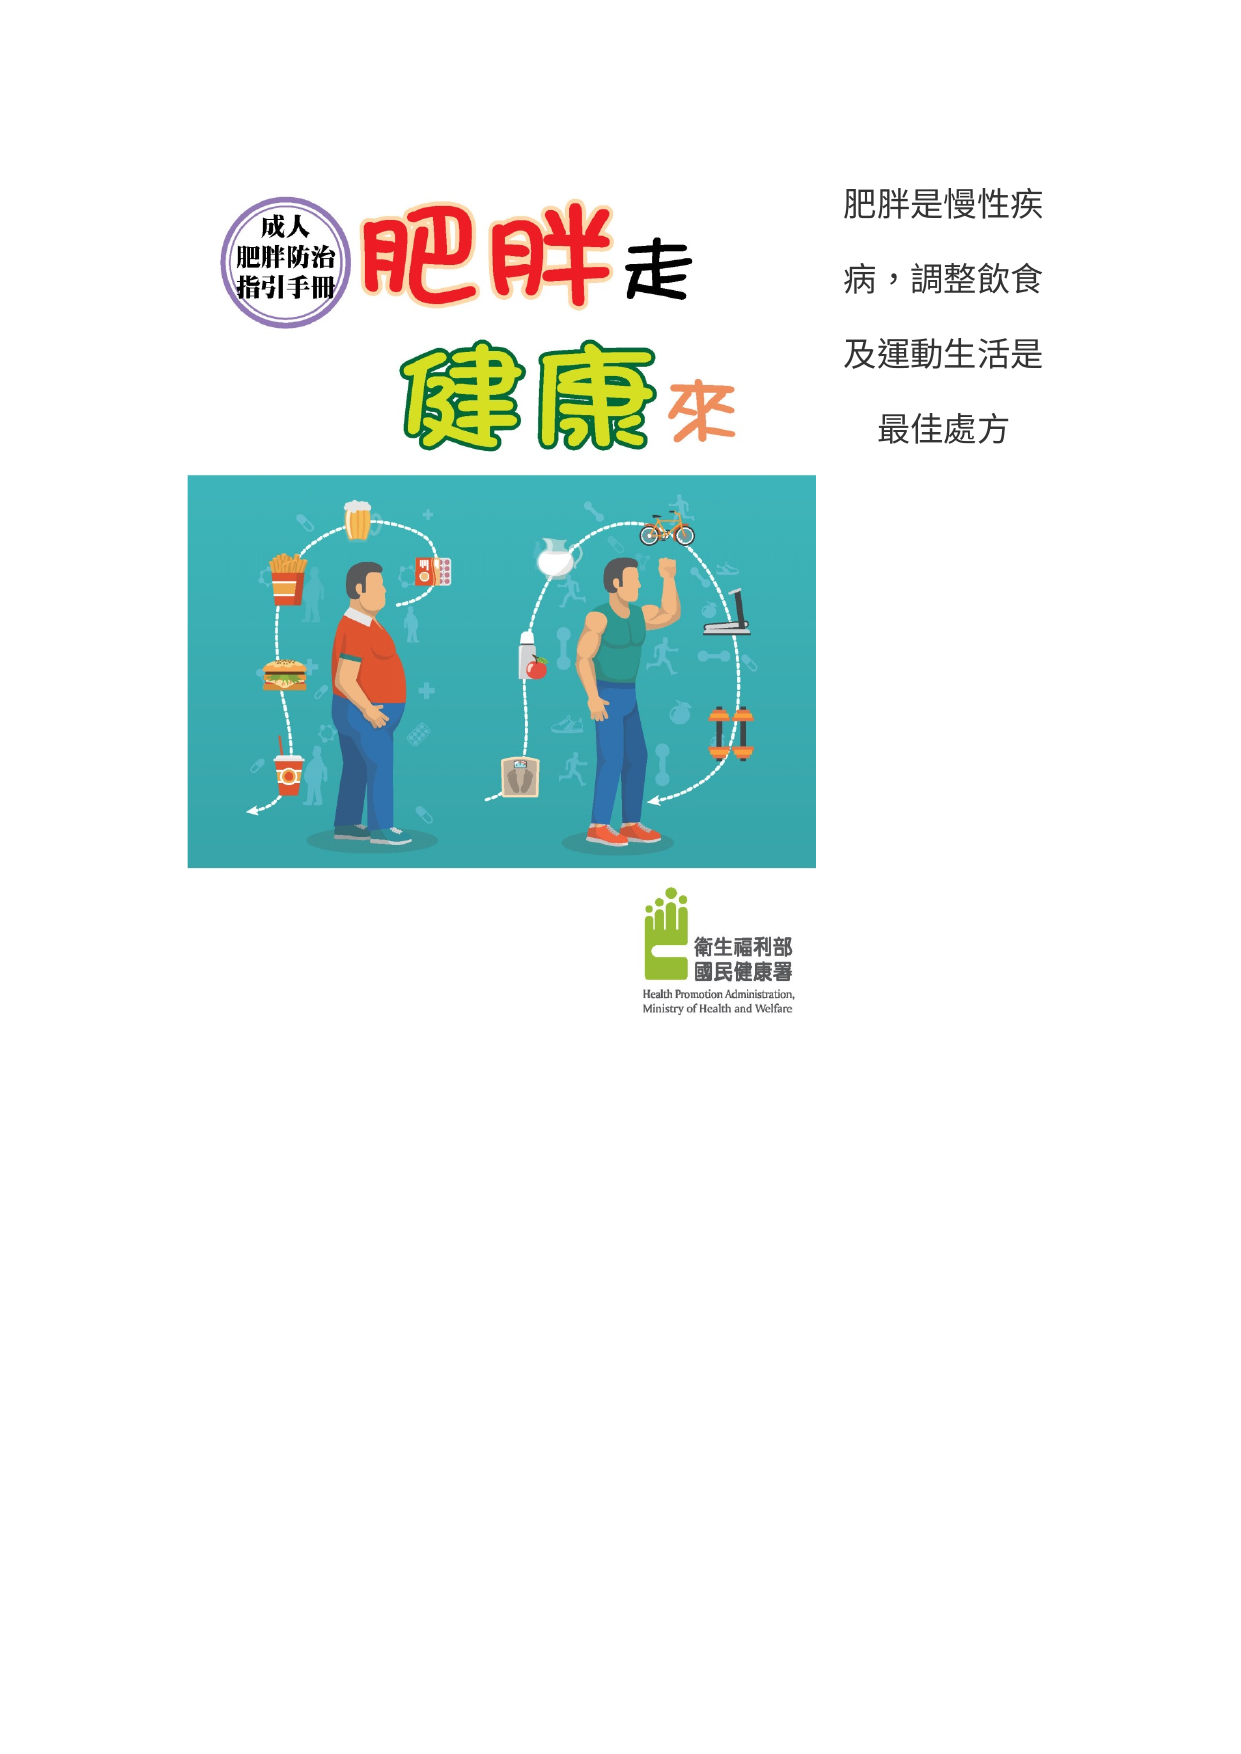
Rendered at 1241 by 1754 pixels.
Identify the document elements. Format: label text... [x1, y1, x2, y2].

text 肥胖是慢性疾病，調整飲食及運動生活是最佳處方 [816, 164, 1053, 464]
picture [187, 150, 816, 1031]
